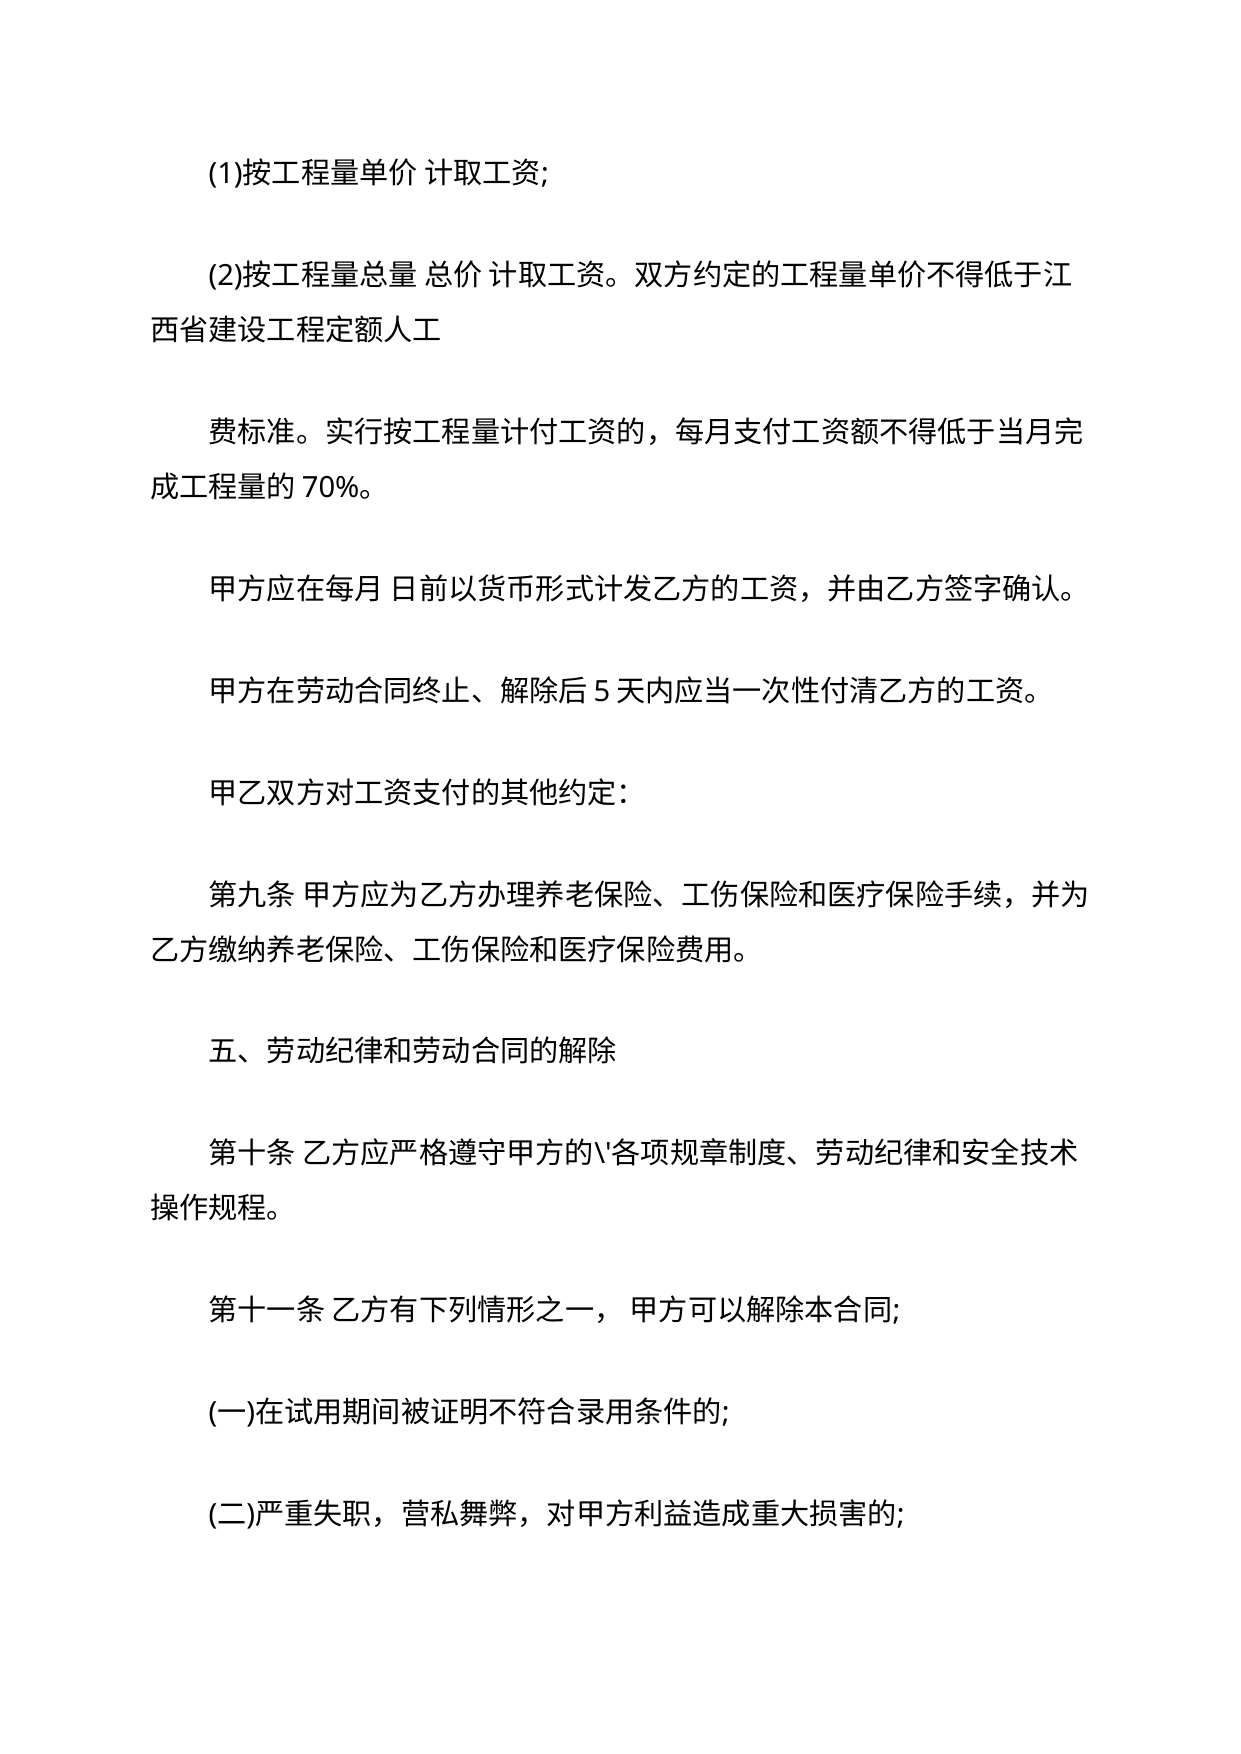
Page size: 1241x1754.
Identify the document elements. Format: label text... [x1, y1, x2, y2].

text 第九条 甲方应为乙方办理养老保险、工伤保险和医疗保险手续，并为乙方缴纳养老保险、工伤保险和医疗保险费用。 [150, 871, 1090, 968]
text (二)严重失职，营私舞弊，对甲方利益造成重大损害的; [150, 1490, 1090, 1533]
text 五、劳动纪律和劳动合同的解除 [150, 1028, 1090, 1070]
text 第十条 乙方应严格遵守甲方的\'各项规章制度、劳动纪律和安全技术操作规程。 [150, 1129, 1090, 1227]
text 甲方在劳动合同终止、解除后5天内应当一次性付清乙方的工资。 [150, 667, 1090, 710]
text (1)按工程量单价 计取工资; [150, 150, 1090, 192]
text (一)在试用期间被证明不符合录用条件的; [150, 1388, 1090, 1431]
text 第十一条 乙方有下列情形之一， 甲方可以解除本合同; [150, 1286, 1090, 1329]
text 甲乙双方对工资支付的其他约定： [150, 769, 1090, 812]
text (2)按工程量总量 总价 计取工资。双方约定的工程量单价不得低于江西省建设工程定额人工 [150, 252, 1090, 349]
text 费标准。实行按工程量计付工资的，每月支付工资额不得低于当月完成工程量的70%。 [150, 409, 1090, 506]
text 甲方应在每月 日前以货币形式计发乙方的工资，并由乙方签字确认。 [150, 566, 1090, 608]
